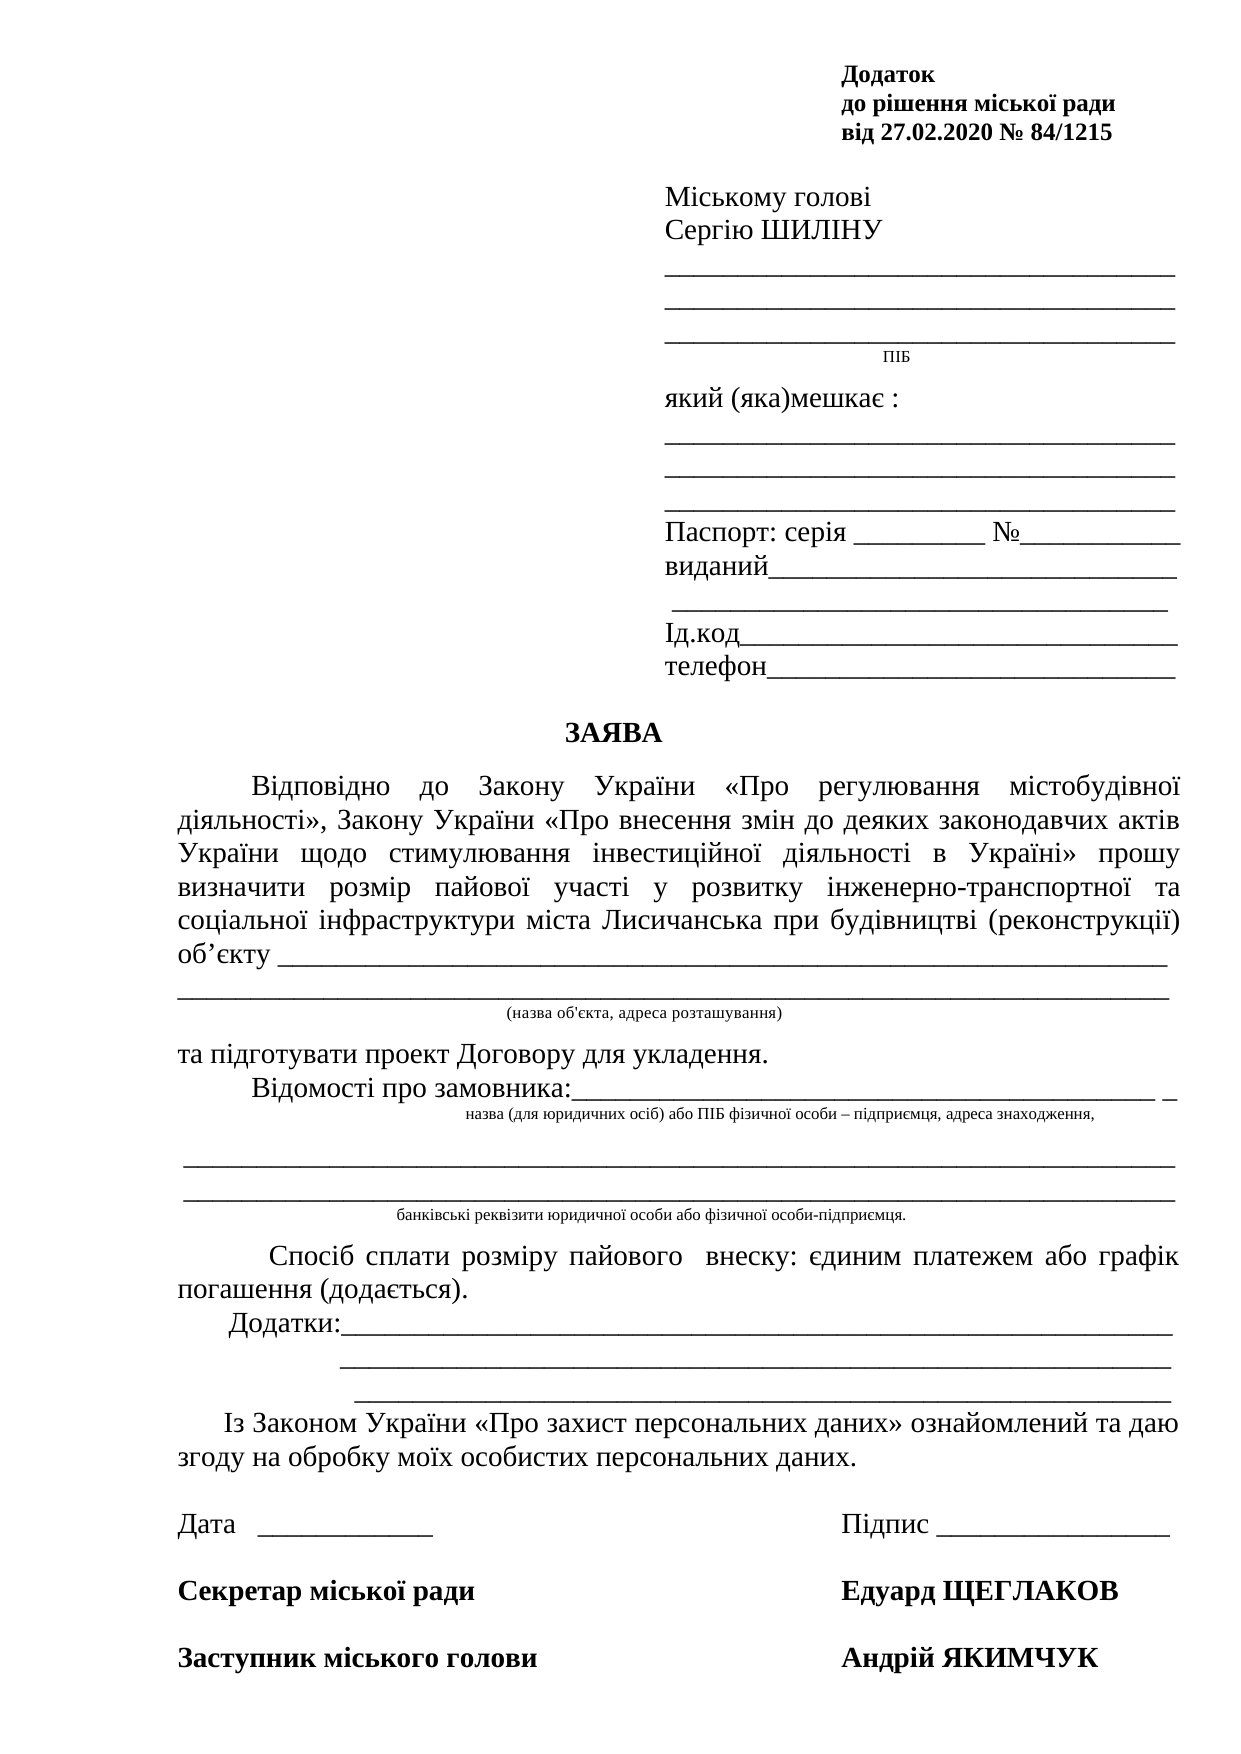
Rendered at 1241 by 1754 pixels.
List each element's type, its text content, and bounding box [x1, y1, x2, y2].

text який (яка)мешкає : ____________ [664, 380, 1181, 414]
text ПІБ [664, 347, 1181, 380]
text ___________________________________ [664, 481, 1181, 514]
text ___________________________________ ___________________________________ [664, 414, 1181, 481]
text Сергію ШИЛІНУ ___________________________________ [664, 212, 1181, 279]
text Із Законом України «Про захист персональних даних» ознайомлений та даю згоду на обробку моїх особистих персональних даних. [177, 1406, 1181, 1473]
text телефон____________________________ [664, 648, 1181, 682]
text Дата ____________ Підпис ________________ [177, 1506, 1181, 1540]
text Заступник міського голови Андрій ЯКИМЧУК [177, 1641, 1181, 1674]
text ____________________________________________________________________ [177, 969, 1181, 1003]
text __________________________________ [664, 581, 1181, 615]
text до рішення міської ради [841, 88, 1181, 117]
text назва (для юридичних осіб) або ПІБ фізичної особи – підприємця, адреса знаходження, ________________________________________________________________________________________________________________________________________ [177, 1104, 1181, 1204]
text _________________________________________________________ [177, 1338, 1181, 1372]
text банківські реквізити юридичної особи або фізичної особи-підприємця. [177, 1204, 1181, 1238]
text Відповідно до Закону України «Про регулювання містобудівної діяльності», Закону України «Про внесення змін до деяких законодавчих актів України щодо стимулювання інвестиційної діяльності в Україні» прошу визначити розмір пайової участі у розвитку інженерно-транспортної та соціальної інфраструктури міста Лисичанська при будівництві (реконструкції) об’єкту _____________________________________________________________ [177, 768, 1181, 969]
text ЗАЯВА [251, 716, 1181, 749]
text Паспорт: серія _________ №___________ [664, 514, 1181, 548]
text Додаток [841, 59, 1181, 88]
text Міському голові [664, 179, 1181, 212]
text Спосіб сплати розміру пайового внеску: єдиним платежем або графік погашення (додається). [177, 1238, 1181, 1305]
text Ід.код______________________________ [664, 615, 1181, 648]
text виданий____________________________ [664, 548, 1181, 581]
text від 27.02.2020 № 84/1215 [841, 117, 1181, 145]
text (назва об'єкта, адреса розташування) [178, 1003, 1181, 1037]
text та підготувати проект Договору для укладення. [177, 1037, 1181, 1070]
text Додатки:_________________________________________________________ [177, 1305, 1181, 1338]
text ___________________________________ ___________________________________ [664, 279, 1181, 347]
text Відомості про замовника:________________________________________ _ [177, 1070, 1181, 1104]
text ________________________________________________________ [354, 1372, 1181, 1406]
text Секретар міської ради Едуард ЩЕГЛАКОВ [177, 1573, 1181, 1607]
